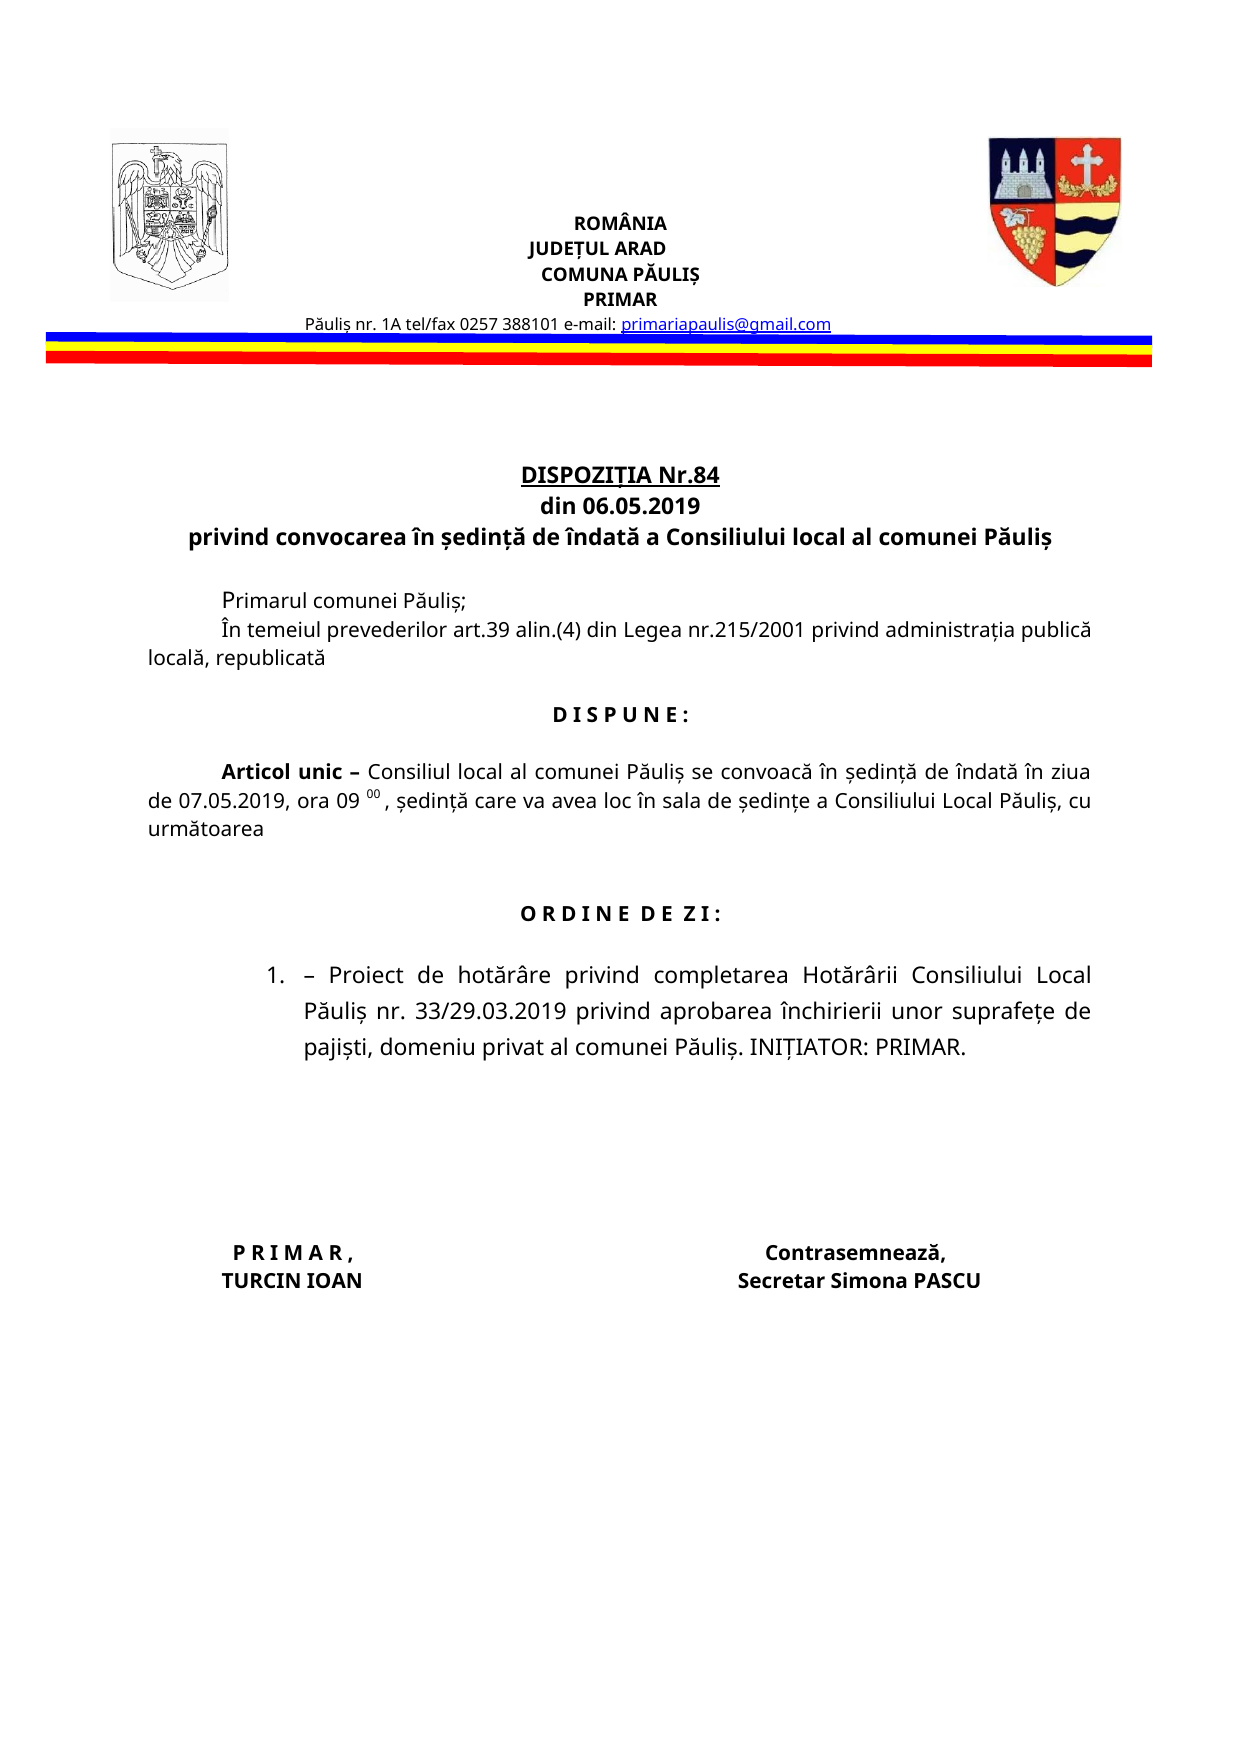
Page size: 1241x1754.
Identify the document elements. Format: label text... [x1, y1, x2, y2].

picture [987, 136, 1122, 287]
text din 06.05.2019 [148, 490, 1093, 521]
text În temeiul prevederilor art.39 alin.(4) din Legea nr.215/2001 privind administraţia publică locală, republicată [148, 615, 1093, 672]
text D I S P U N E : [148, 700, 1093, 729]
text JUDEŢUL ARAD [229, 236, 972, 261]
text TURCIN IOAN Secretar Simona PASCU [148, 1266, 1093, 1294]
text COMUNA PĂULIŞ [229, 261, 972, 287]
text Articol unic – Consiliul local al comunei Păuliş se convoacă în şedinţă de îndată în ziua de 07.05.2019, ora 09 00 , şedinţă care va avea loc în sala de şedinţe a Consiliului Local Păuliş, cu următoarea [148, 757, 1093, 843]
text O R D I N E D E Z I : [148, 899, 1093, 928]
text Păuliş nr. 1A tel/fax 0257 388101 e-mail: primariapaulis@gmail.com [148, 312, 1093, 335]
text privind convocarea în şedinţă de îndată a Consiliului local al comunei Păuliş [148, 521, 1093, 553]
list – Proiect de hotărâre privind completarea Hotărârii Consiliului Local Păuliş nr. 33/29.03.2019 privind aprobarea închirierii unor suprafeţe de pajişti, domeniu privat al comunei Păuliş. INIŢIATOR: PRIMAR. [266, 959, 1093, 1062]
text Primarul comunei Păuliş; [148, 584, 1093, 615]
text P R I M A R , Contrasemnează, [148, 1238, 1093, 1266]
text ROMÂNIA [229, 210, 972, 236]
picture [110, 128, 229, 302]
text PRIMAR [148, 287, 1093, 312]
text DISPOZIȚIA Nr.84 [148, 459, 1093, 490]
